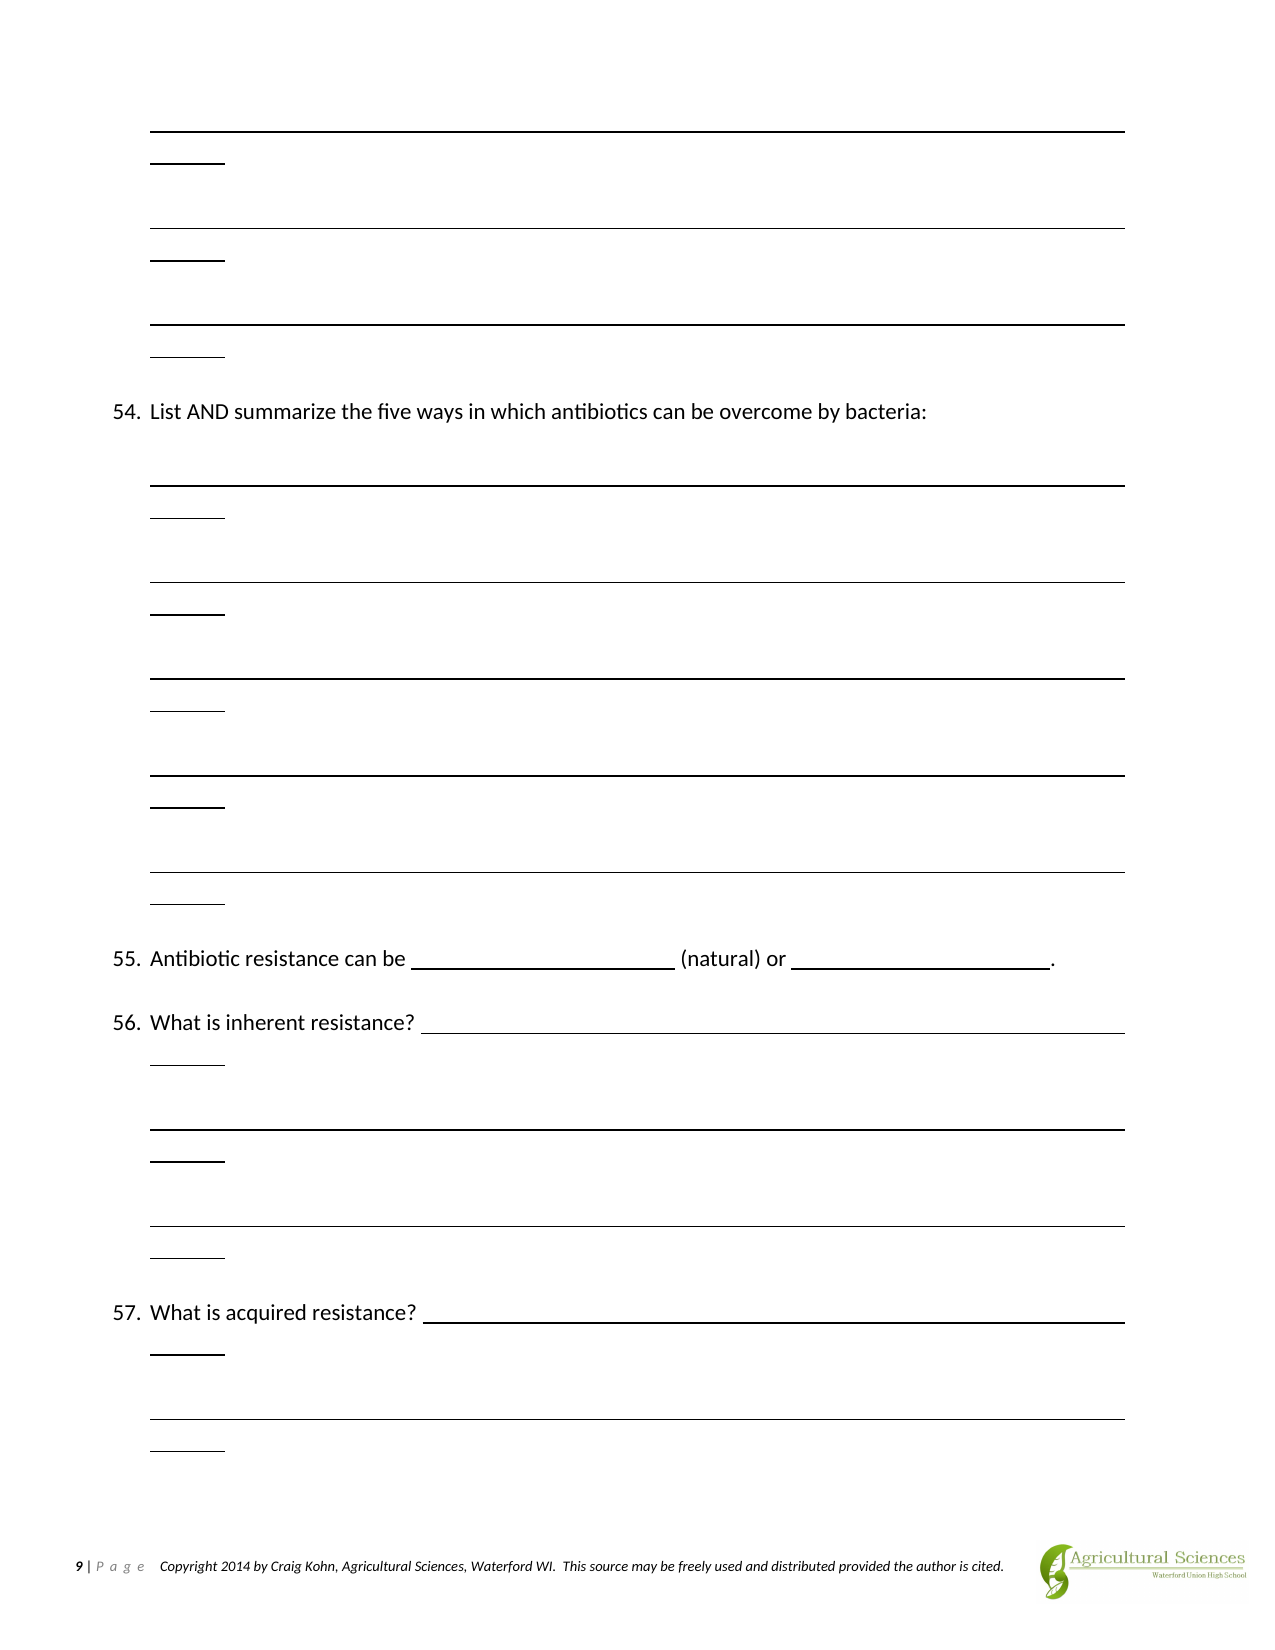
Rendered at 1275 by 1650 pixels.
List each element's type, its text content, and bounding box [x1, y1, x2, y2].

list What is acquired resistance? [112, 1298, 1200, 1487]
picture [1036, 1540, 1249, 1603]
list Antibiotic resistance can be (natural) or . [112, 944, 1200, 1004]
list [112, 75, 1200, 393]
list List AND summarize the five ways in which antibiotics can be overcome by bacteria: [112, 397, 1200, 940]
list What is inherent resistance? [112, 1008, 1200, 1294]
